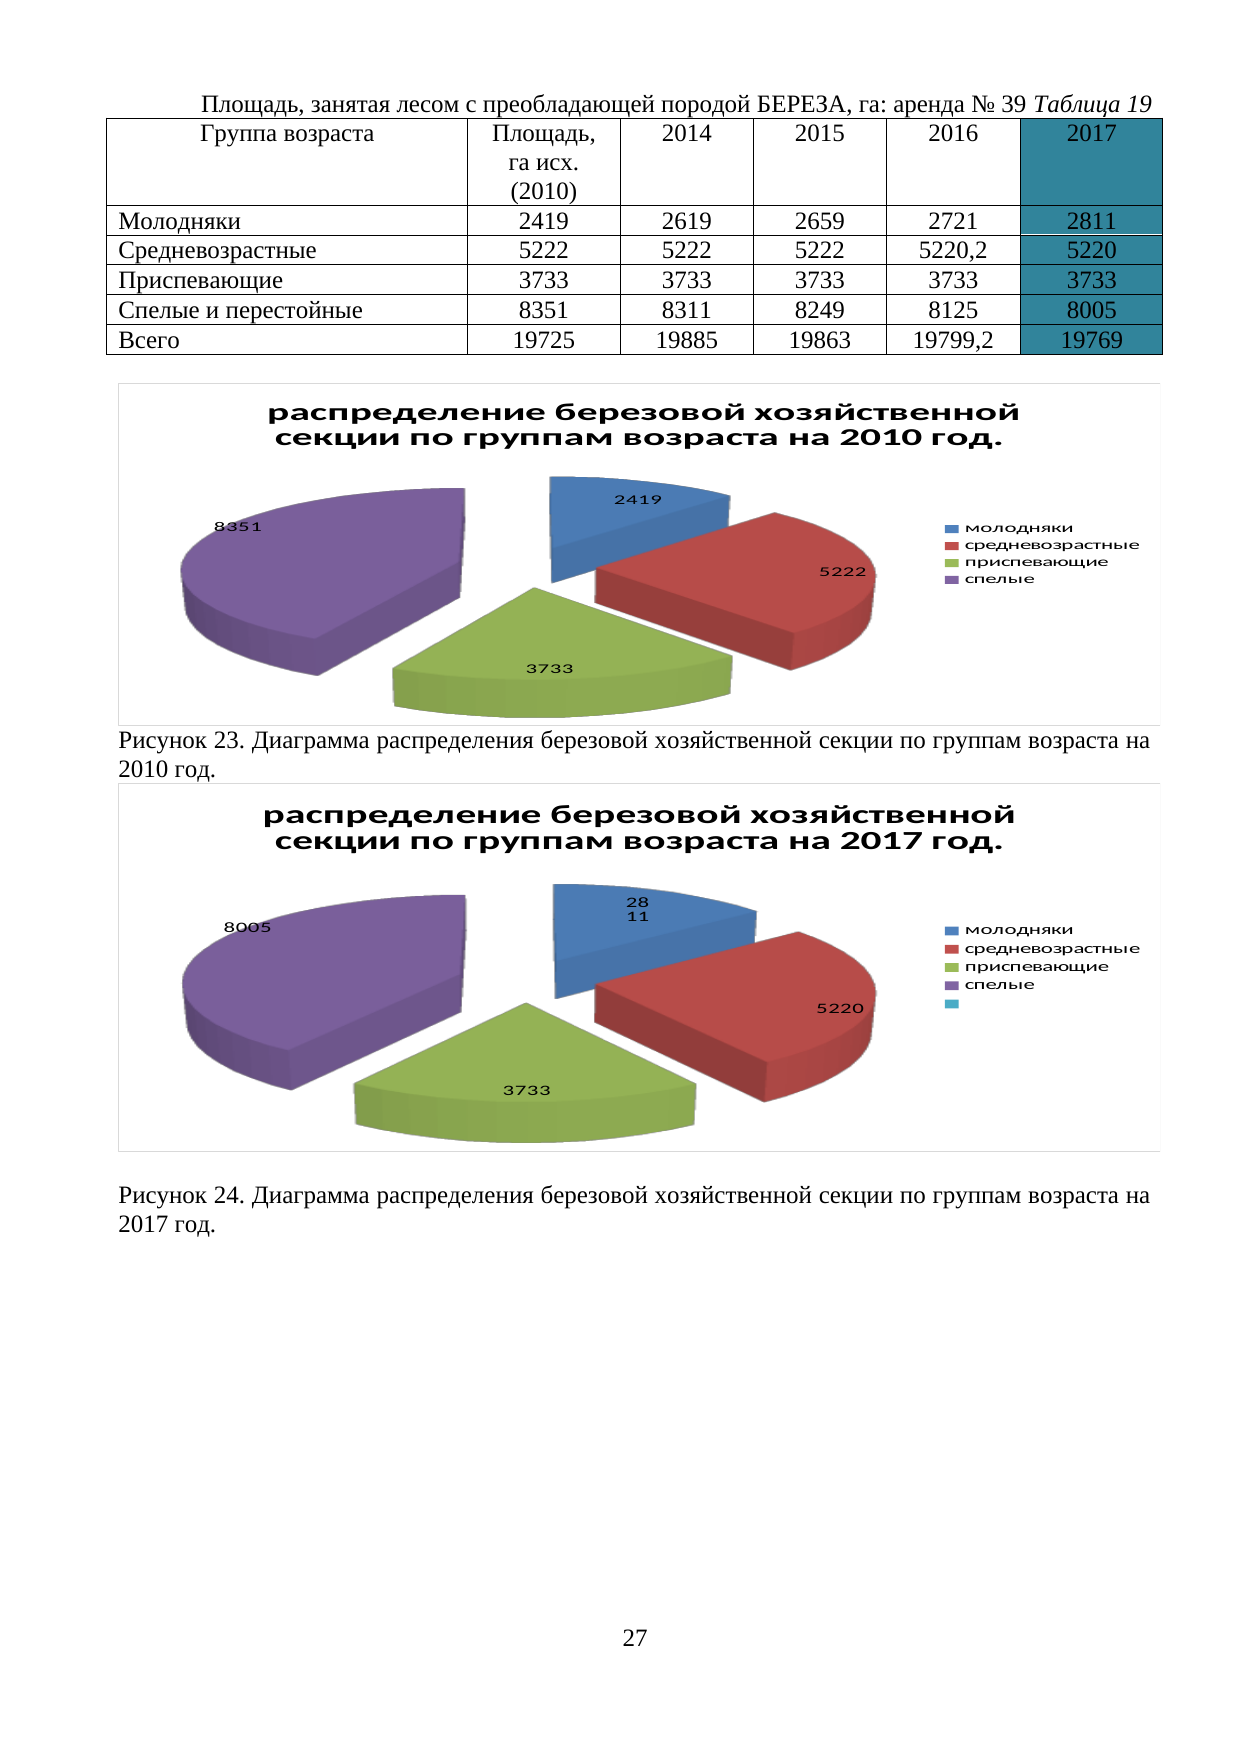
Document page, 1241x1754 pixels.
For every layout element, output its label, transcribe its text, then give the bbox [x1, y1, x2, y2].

table_header 2016 [887, 119, 1020, 205]
table_cell 5220,2 [887, 236, 1020, 264]
table_cell 2721 [887, 206, 1020, 234]
table_cell 5222 [621, 236, 753, 264]
table_cell 3733 [887, 265, 1020, 294]
table_cell 5222 [468, 236, 620, 264]
table_cell 19863 [754, 325, 886, 354]
table_header Площадь, га исх. (2010) [468, 119, 620, 205]
table_cell 2419 [468, 206, 620, 234]
table_header Группа возраста [107, 119, 467, 205]
table_cell 8311 [621, 295, 753, 324]
table_cell 3733 [754, 265, 886, 294]
table_cell Спелые и перестойные [107, 295, 467, 324]
table_header 2014 [621, 119, 753, 205]
text Рисунок 23. Диаграмма распределения березовой хозяйственной секции по группам возраста на 2010 год. [118, 726, 1152, 783]
table_cell Всего [107, 325, 467, 354]
table_header 2017 [1021, 119, 1162, 205]
table_header 2015 [754, 119, 886, 205]
table_cell 19885 [621, 325, 753, 354]
table_cell 2659 [754, 206, 886, 234]
table_cell 8351 [468, 295, 620, 324]
table_cell 3733 [1021, 265, 1162, 294]
text Площадь, занятая лесом с преобладающей породой БЕРЕЗА, га: аренда № 39 Таблица 19 [118, 89, 1152, 117]
table_cell 8005 [1021, 295, 1162, 324]
table_cell 3733 [621, 265, 753, 294]
table_cell 19799,2 [887, 325, 1020, 354]
table_cell 8249 [754, 295, 886, 324]
table_cell 5220 [1021, 236, 1162, 264]
text Рисунок 24. Диаграмма распределения березовой хозяйственной секции по группам возраста на 2017 год. [118, 1181, 1152, 1238]
table_cell 8125 [887, 295, 1020, 324]
table_cell 3733 [468, 265, 620, 294]
table_cell 2811 [1021, 206, 1162, 234]
table_cell 2619 [621, 206, 753, 234]
table_cell 19725 [468, 325, 620, 354]
table_cell 5222 [754, 236, 886, 264]
table_cell Молодняки [107, 206, 467, 234]
table_cell 19769 [1021, 325, 1162, 354]
table_cell Средневозрастные [107, 236, 467, 264]
table_cell Приспевающие [107, 265, 467, 294]
